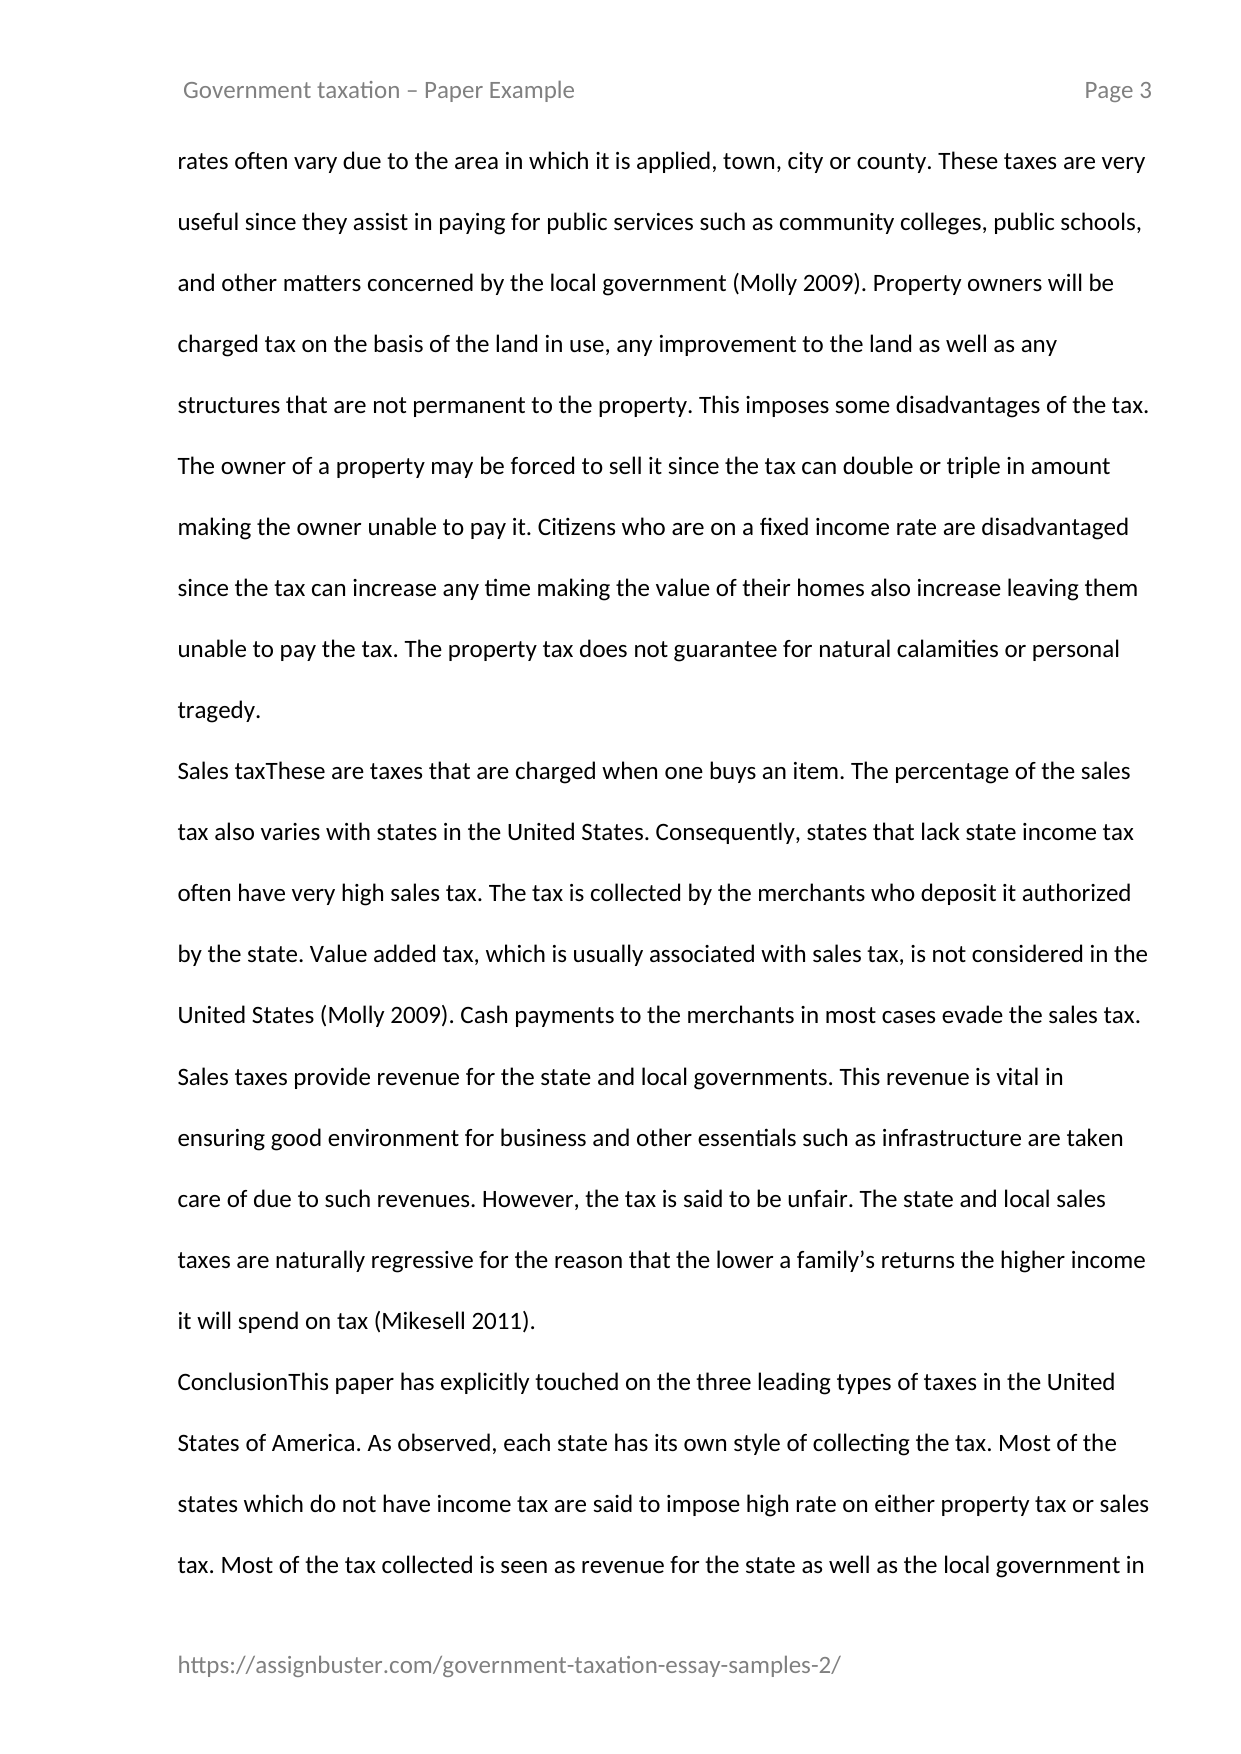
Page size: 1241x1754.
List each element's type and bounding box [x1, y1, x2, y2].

text [177, 145, 1152, 1579]
